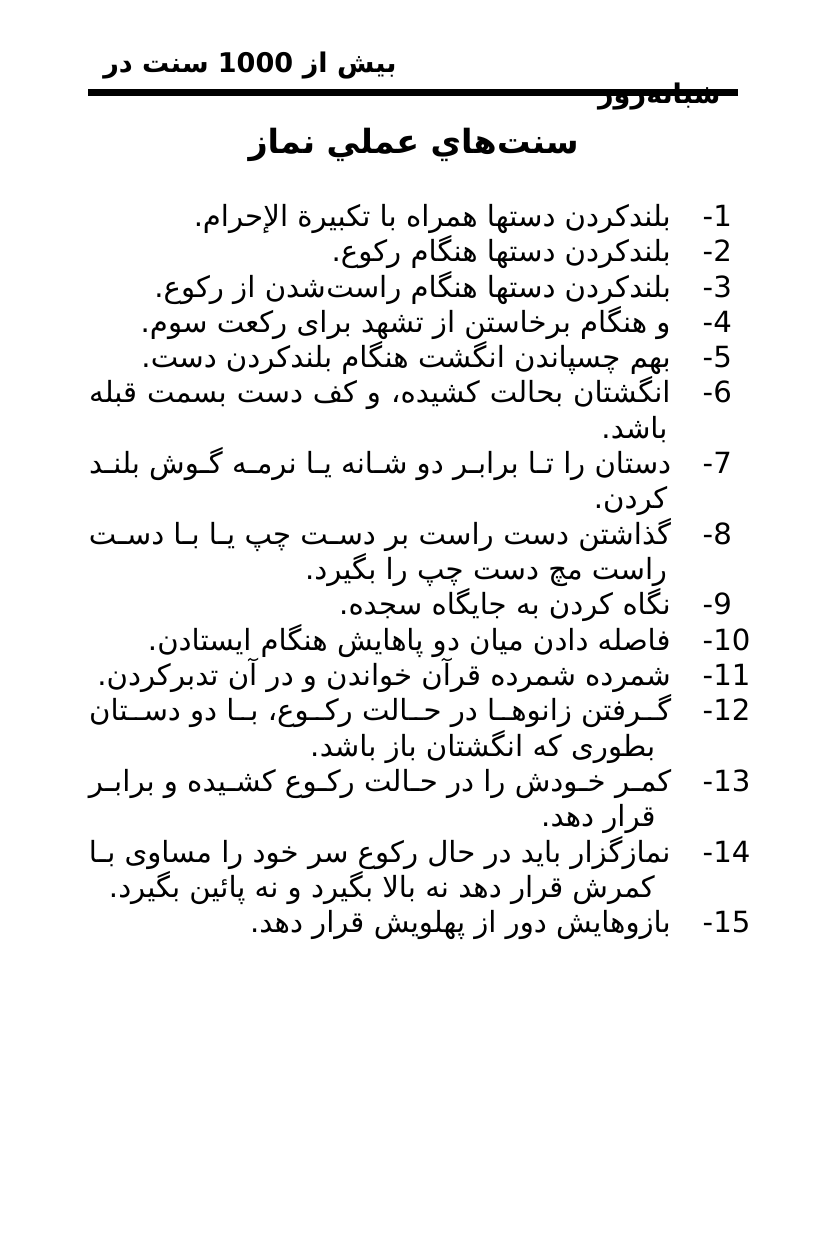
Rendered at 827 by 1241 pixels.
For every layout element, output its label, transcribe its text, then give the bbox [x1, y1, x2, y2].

list شمرده شمرده قرآن خواندن و در آن تدبرکردن. [89, 658, 703, 692]
list بلندکردن دستها هنگام راست‌شدن از رکوع. [89, 270, 703, 304]
list دستان را تا برابر دو شانه یا نرمه گوش بلند کردن. [89, 446, 703, 516]
list نمازگزار باید در حال رکوع سر خود را مساوی با کمرش قرار دهد نه بالا بگیرد و نه پائین بگیرد. [89, 835, 703, 904]
list گذاشتن دست راست بر دست چپ یا با دست راست مچ دست چپ را بگیرد. [89, 517, 703, 586]
list انگشتان بحالت کشیده، و کف دست بسمت قبله باشد. [89, 376, 703, 445]
list بلندکردن دستها همراه با تکبیرة الإحرام. [89, 199, 703, 233]
list بهم چسپاندن انگشت هنگام بلندکردن دست. [89, 341, 703, 374]
text سنت‌هاي عملي نماز [89, 123, 738, 162]
list نگاه کردن به جایگاه سجده. [89, 588, 703, 622]
list بلندکردن دستها هنگام رکوع. [89, 234, 703, 268]
list کمر خودش را در حالت رکوع کشیده و برابر قرار دهد. [89, 764, 703, 833]
list و هنگام برخاستن از تشهد برای رکعت سوم. [89, 305, 703, 339]
list گرفتن زانوها در حالت رکوع، با دو دستان بطوری که انگشتان باز باشد. [89, 694, 703, 763]
list بازوهایش دور از پهلویش قرار دهد. [89, 906, 703, 939]
list فاصله دادن میان دو پاهایش هنگام ایستادن. [89, 623, 703, 657]
